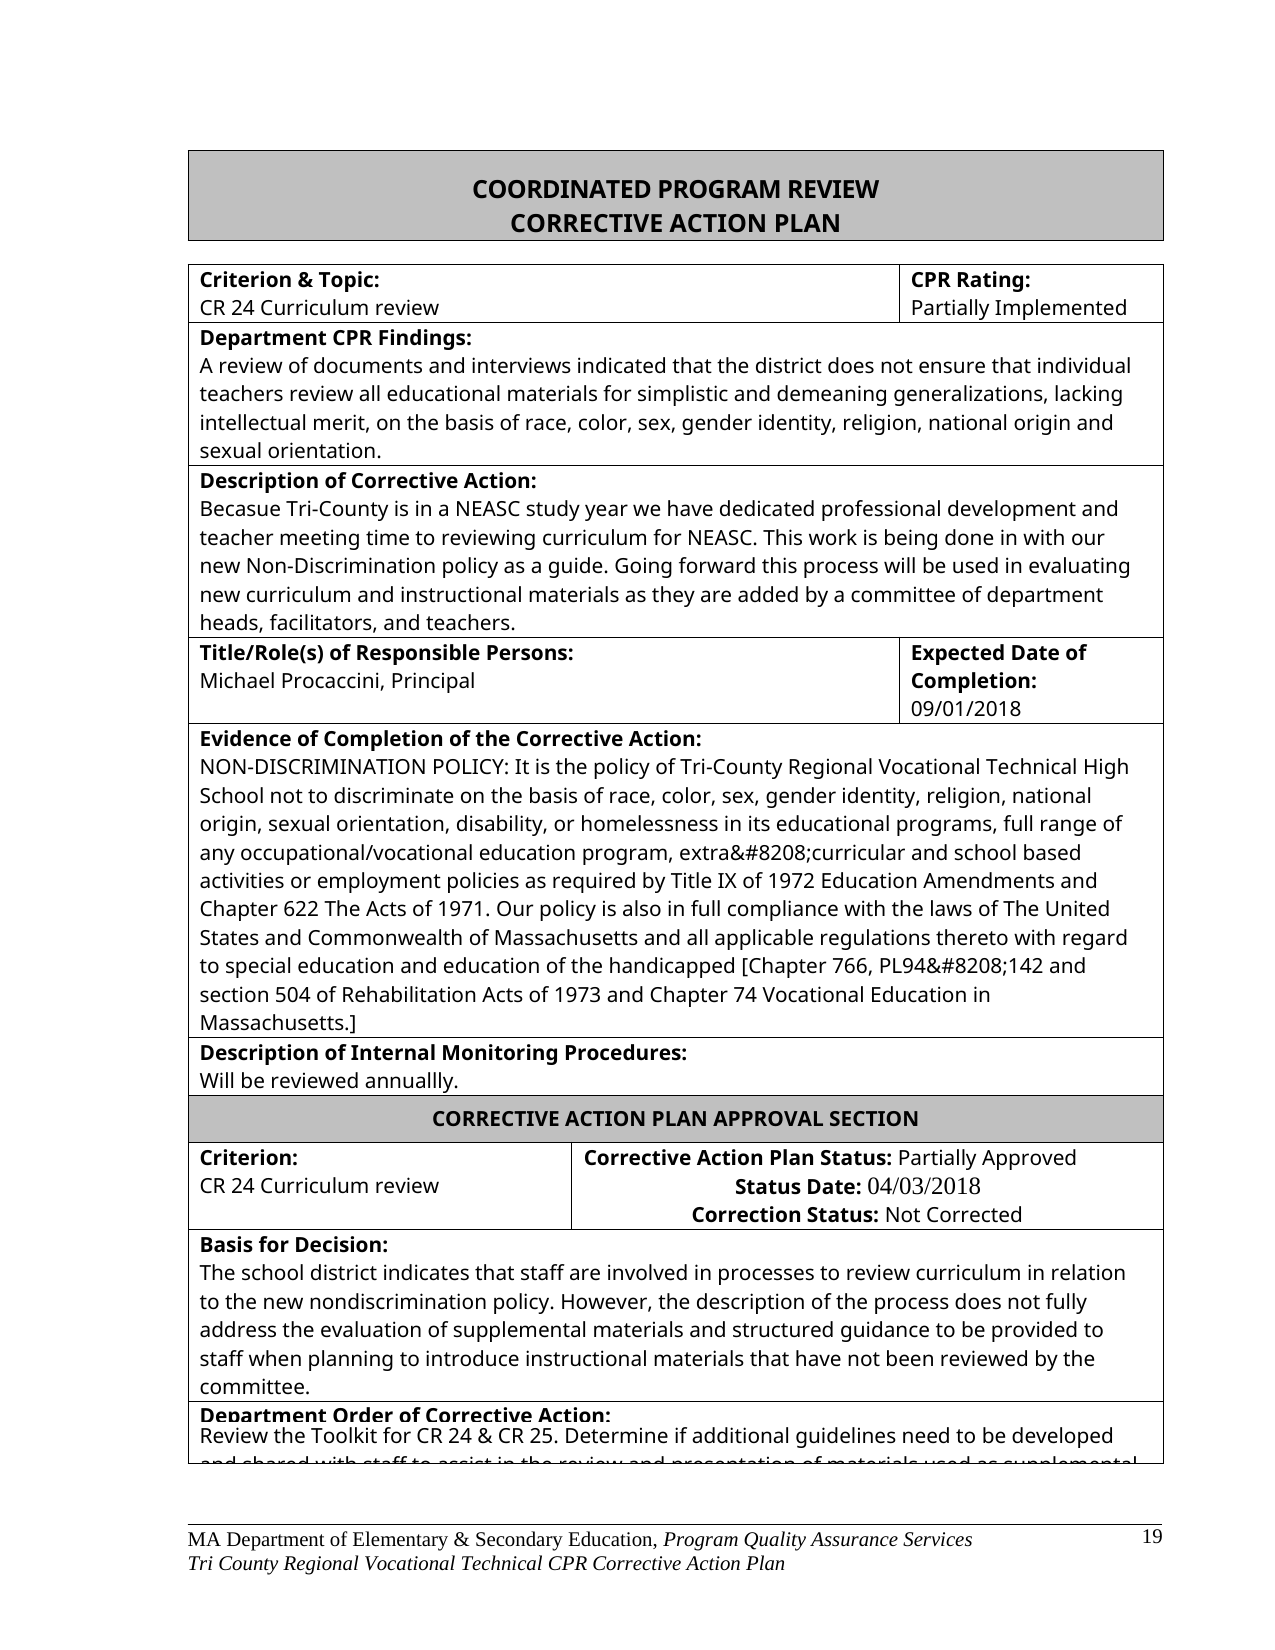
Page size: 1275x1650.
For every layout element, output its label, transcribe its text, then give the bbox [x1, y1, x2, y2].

table_cell Criterion: CR 24 Curriculum review [189, 1143, 571, 1229]
table_header CPR Rating: Partially Implemented [900, 265, 1163, 322]
table_header Criterion & Topic: CR 24 Curriculum review [189, 265, 899, 322]
table_cell Title/Role(s) of Responsible Persons: Michael Procaccini, Principal [189, 638, 899, 723]
table_cell Department CPR Findings: A review of documents and interviews indicated that the district does not ensure that individual teachers review all educational materials for simplistic and demeaning generalizations, lacking intellectual merit, on the basis of race, color, sex, gender identity, religion, national origin and sexual orientation. [189, 323, 1163, 465]
table_cell Description of Internal Monitoring Procedures: Will be reviewed annuallly. [189, 1038, 1163, 1095]
table_cell Expected Date of Completion: 09/01/2018 [900, 638, 1163, 723]
table_cell Description of Corrective Action: Becasue Tri-County is in a NEASC study year we have dedicated professional development and teacher meeting time to reviewing curriculum for NEASC. This work is being done in with our new Non-Discrimination policy as a guide. Going forward this process will be used in evaluating new curriculum and instructional materials as they are added by a committee of department heads, facilitators, and teachers. [189, 466, 1163, 637]
table_header COORDINATED PROGRAM REVIEW CORRECTIVE ACTION PLAN [189, 151, 1163, 240]
table_cell Corrective Action Plan Status: Partially Approved Status Date: 04/03/2018 Correction Status: Not Corrected [572, 1143, 1163, 1229]
table_cell Evidence of Completion of the Corrective Action: NON-DISCRIMINATION POLICY: It is the policy of Tri-County Regional Vocational Technical High School not to discriminate on the basis of race, color, sex, gender identity, religion, national origin, sexual orientation, disability, or homelessness in its educational programs, full range of any occupational/vocational education program, extra&#8208;curricular and school based activities or employment policies as required by Title IX of 1972 Education Amendments and Chapter 622 The Acts of 1971. Our policy is also in full compliance with the laws of The United States and Commonwealth of Massachusetts and all applicable regulations thereto with regard to special education and education of the handicapped [Chapter 766, PL94&#8208;142 and section 504 of Rehabilitation Acts of 1973 and Chapter 74 Vocational Education in Massachusetts.] [189, 724, 1163, 1037]
table_cell CORRECTIVE ACTION PLAN APPROVAL SECTION [189, 1096, 1163, 1142]
table_cell Basis for Decision: The school district indicates that staff are involved in processes to review curriculum in relation to the new nondiscrimination policy. However, the description of the process does not fully address the evaluation of supplemental materials and structured guidance to be provided to staff when planning to introduce instructional materials that have not been reviewed by the committee. [189, 1230, 1163, 1401]
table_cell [189, 1402, 1163, 1463]
